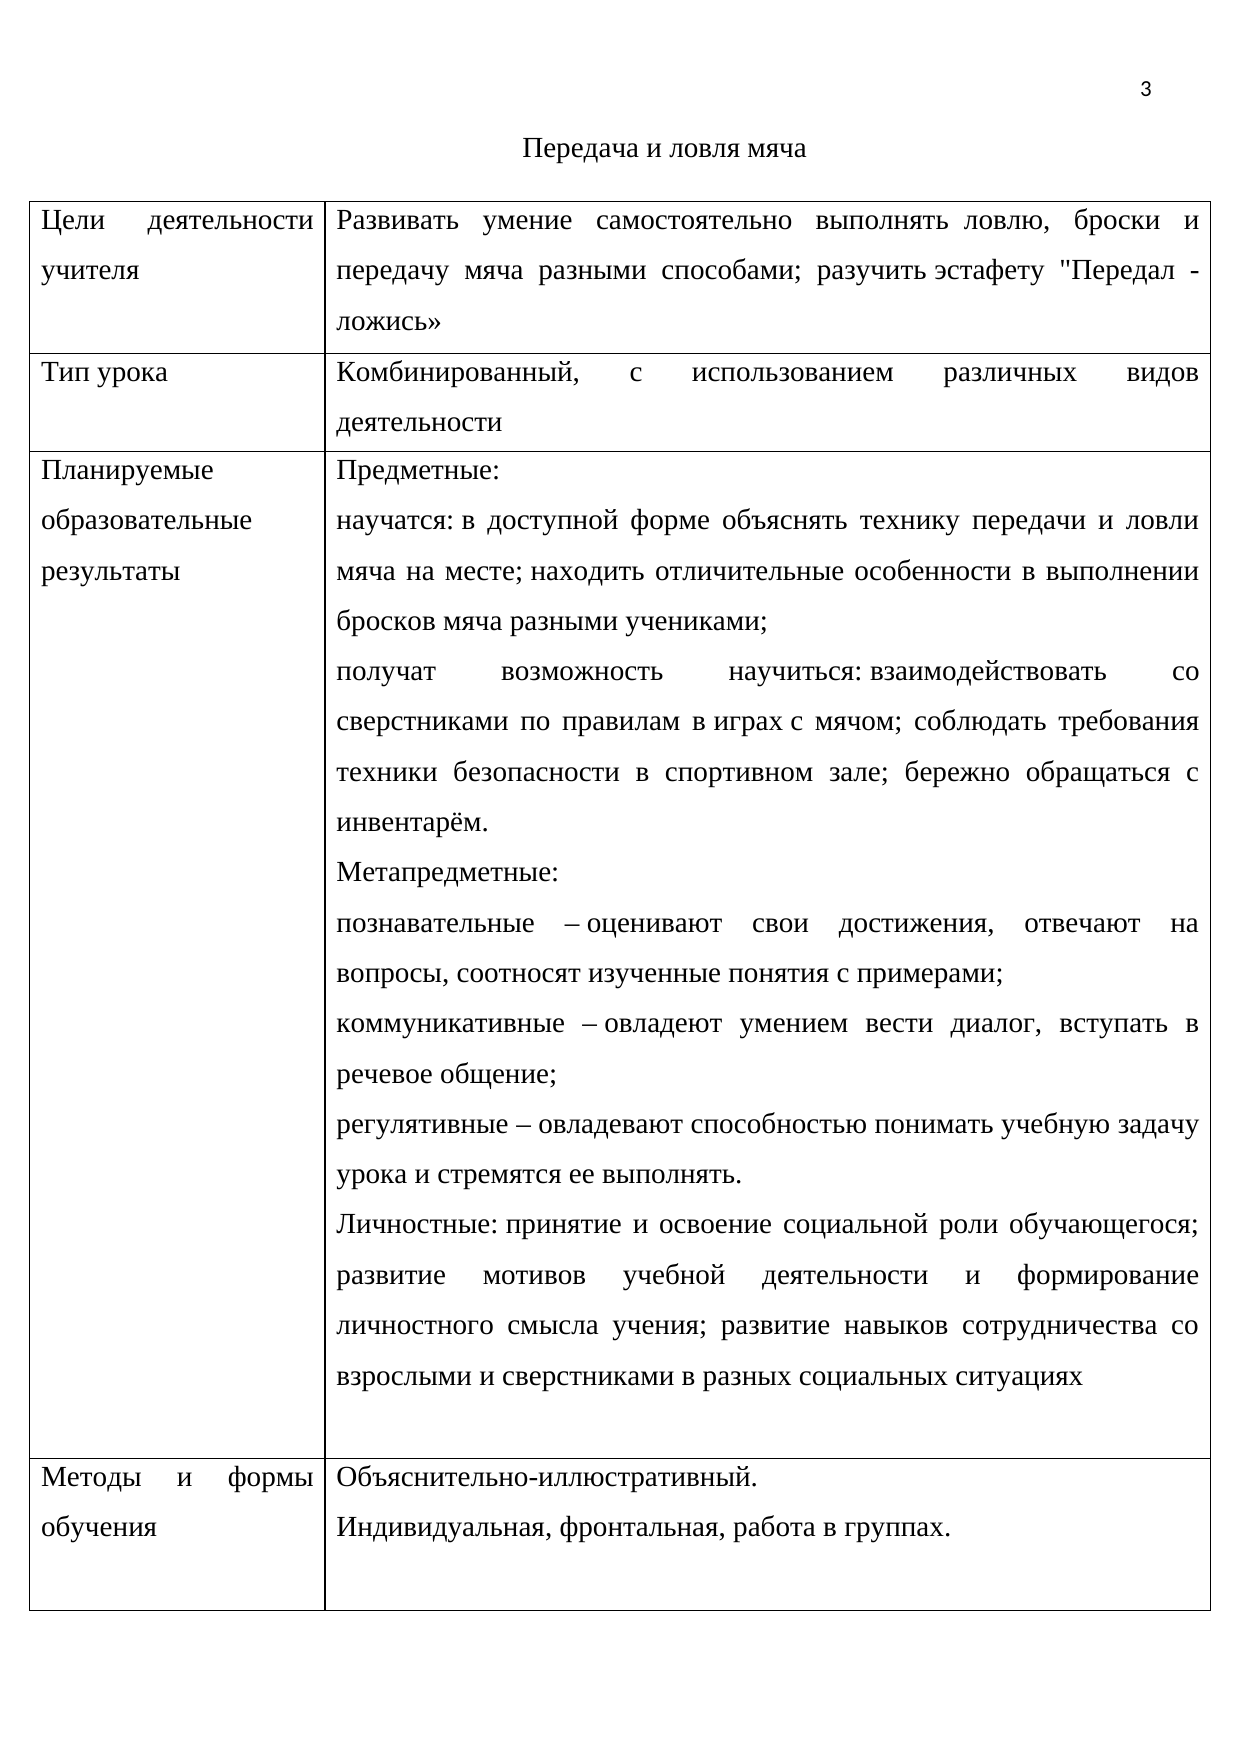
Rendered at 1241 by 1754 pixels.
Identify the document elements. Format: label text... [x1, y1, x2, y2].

table_header Развивать умение самостоятельно выполнять ловлю, броски и передачу мяча разными способами; разучить эстафету "Передал -ложись» [326, 202, 1210, 353]
text Передача и ловля мяча [177, 130, 1152, 163]
table_cell Планируемые образовательные результаты [30, 452, 324, 1458]
table_cell Комбинированный, с использованием различных видов деятельности [326, 354, 1210, 451]
table_cell Тип урока [30, 354, 324, 451]
table_cell Предметные: научатся: в доступной форме объяснять технику передачи и ловли мяча на месте; находить отличительные особенности в выполнении бросков мяча разными учениками; получат возможность научиться: взаимодействовать со сверстниками по правилам в играх с мячом; соблюдать требования техники безопасности в спортивном зале; бережно обращаться с инвентарём. Метапредметные: познавательные – оценивают свои достижения, отвечают на вопросы, соотносят изученные понятия с примерами; коммуникативные – овладеют умением вести диалог, вступать в речевое общение; регулятивные – овладевают способностью понимать учебную задачу урока и стремятся ее выполнять. Личностные: принятие и освоение социальной роли обучающегося; развитие мотивов учебной деятельности и формирование личностного смысла учения; развитие навыков сотрудничества со взрослыми и сверстниками в разных социальных ситуациях [326, 452, 1210, 1458]
table_header Цели деятельности учителя [30, 202, 324, 353]
table_cell Методы и формы обучения [30, 1459, 324, 1610]
table_cell Объяснительно-иллюстративный. Индивидуальная, фронтальная, работа в группах. [326, 1459, 1210, 1610]
